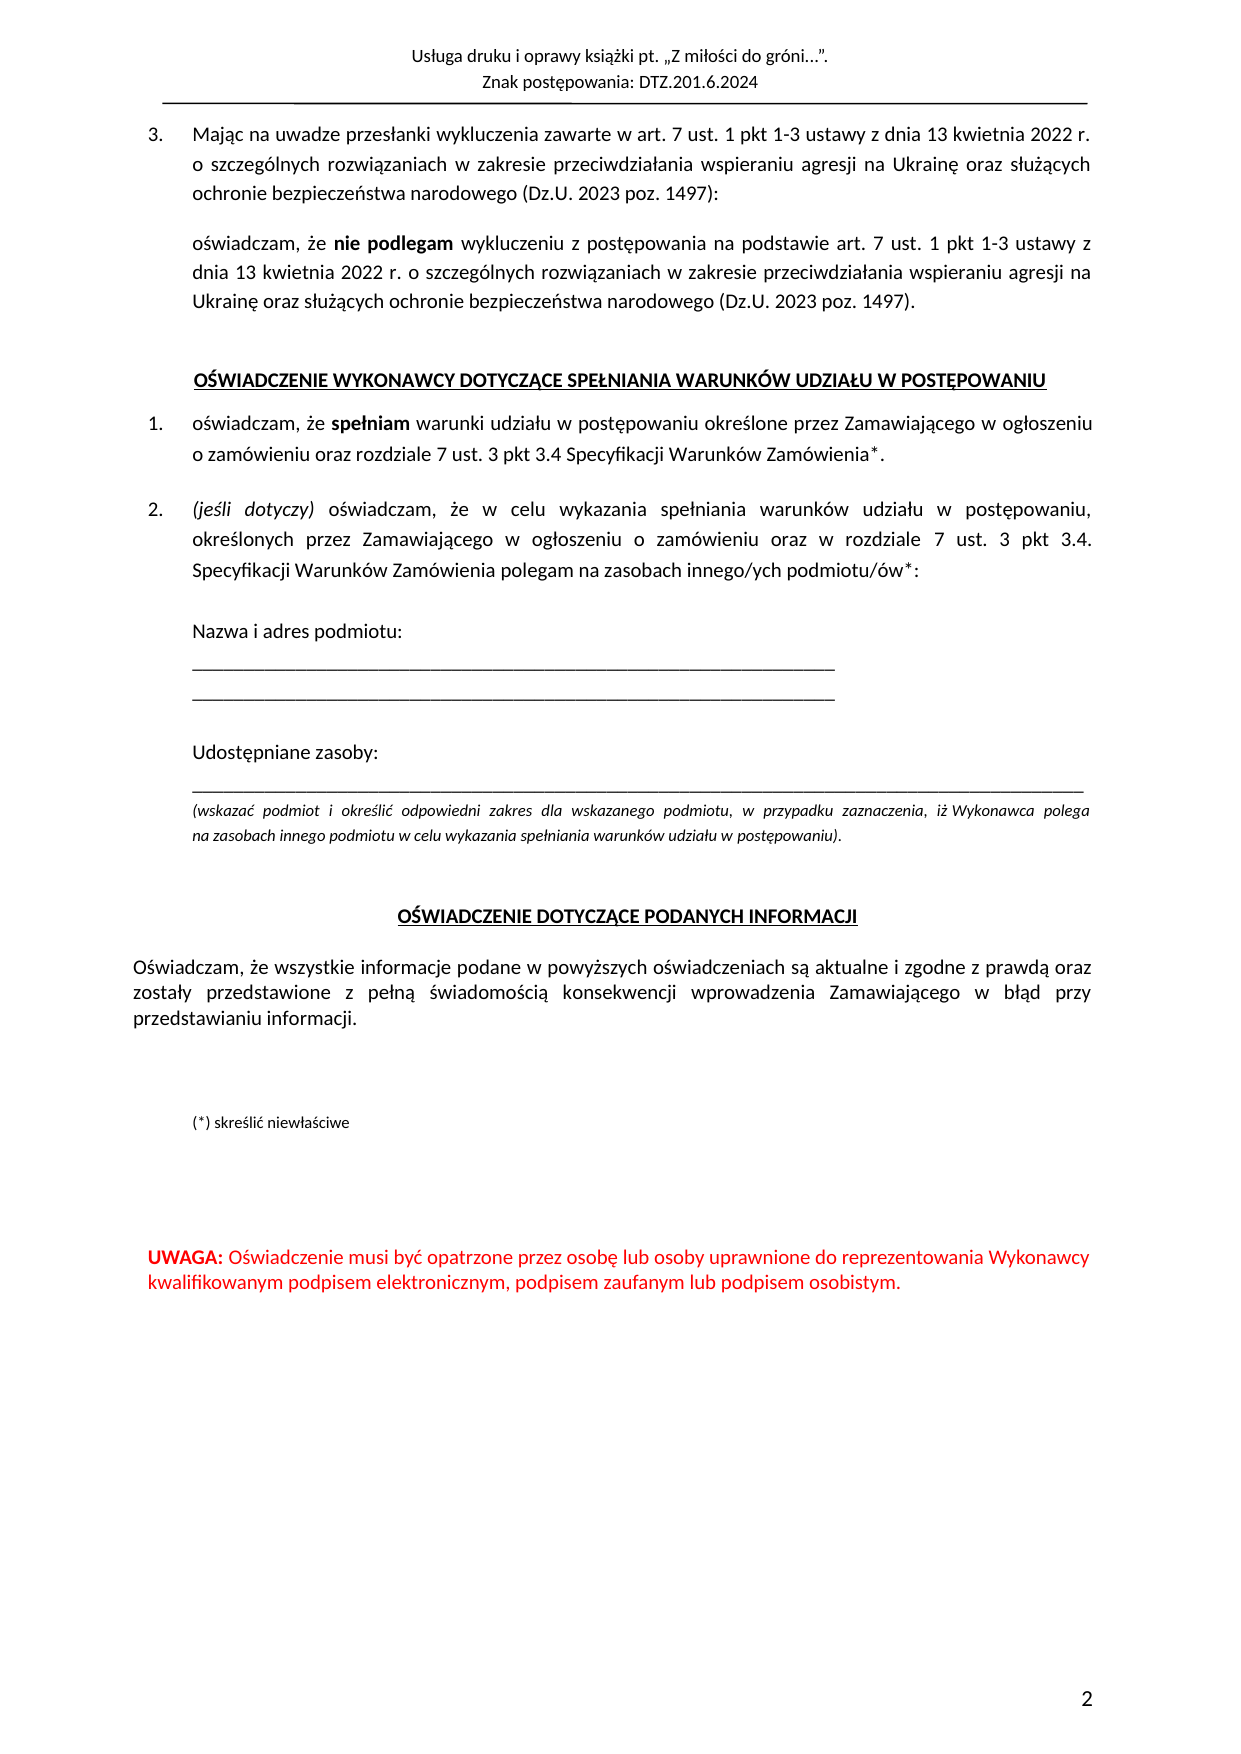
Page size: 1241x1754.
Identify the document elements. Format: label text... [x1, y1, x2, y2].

text (*) skreślić niewłaściwe [162, 1112, 1093, 1133]
text Udostępniane zasoby: [192, 739, 1090, 765]
text Nazwa i adres podmiotu: [148, 618, 1090, 643]
text UWAGA: Oświadczenie musi być opatrzone przez osobę lub osoby uprawnione do reprezentowania Wykonawcy kwalifikowanym podpisem elektronicznym, podpisem zaufanym lub podpisem osobistym. [148, 1244, 1093, 1295]
text OŚWIADCZENIE DOTYCZĄCE PODANYCH INFORMACJI [162, 903, 1093, 929]
list Mając na uwadze przesłanki wykluczenia zawarte w art. 7 ust. 1 pkt 1-3 ustawy z dnia 13 kwietnia 2022 r. o szczególnych rozwiązaniach w zakresie przeciwdziałania wspieraniu agresji na Ukrainę oraz służących ochronie bezpieczeństwa narodowego (Dz.U. 2023 poz. 1497): [148, 122, 1093, 205]
text Oświadczam, że wszystkie informacje podane w powyższych oświadczeniach są aktualne i zgodne z prawdą oraz zostały przedstawione z pełną świadomością konsekwencji wprowadzenia Zamawiającego w błąd przy przedstawianiu informacji. [133, 954, 1093, 1030]
text OŚWIADCZENIE WYKONAWCY DOTYCZĄCE SPEŁNIANIA WARUNKÓW UDZIAŁU W POSTĘPOWANIU [148, 367, 1093, 393]
text (wskazać podmiot i określić odpowiedni zakres dla wskazanego podmiotu, w przypadku zaznaczenia, iż Wykonawca polega na zasobach innego podmiotu w celu wykazania spełniania warunków udziału w postępowaniu). [192, 800, 1090, 845]
list oświadczam, że nie podlegam wykluczeniu z postępowania na podstawie art. 7 ust. 1 pkt 1-3 ustawy z dnia 13 kwietnia 2022 r. o szczególnych rozwiązaniach w zakresie przeciwdziałania wspieraniu agresji na Ukrainę oraz służących ochronie bezpieczeństwa narodowego (Dz.U. 2023 poz. 1497). [192, 230, 1093, 314]
list (jeśli dotyczy) oświadczam, że w celu wykazania spełniania warunków udziału w postępowaniu, określonych przez Zamawiającego w ogłoszeniu o zamówieniu oraz w rozdziale 7 ust. 3 pkt 3.4. Specyfikacji Warunków Zamówienia polegam na zasobach innego/ych podmiotu/ów*: [148, 496, 1093, 582]
list oświadczam, że spełniam warunki udziału w postępowaniu określone przez Zamawiającego w ogłoszeniu o zamówieniu oraz rozdziale 7 ust. 3 pkt 3.4 Specyfikacji Warunków Zamówienia*. [148, 410, 1093, 466]
text ______________________________________________________________ [192, 648, 1090, 674]
text ______________________________________________________________ [192, 679, 1090, 704]
text ______________________________________________________________________________________ [192, 770, 1090, 795]
